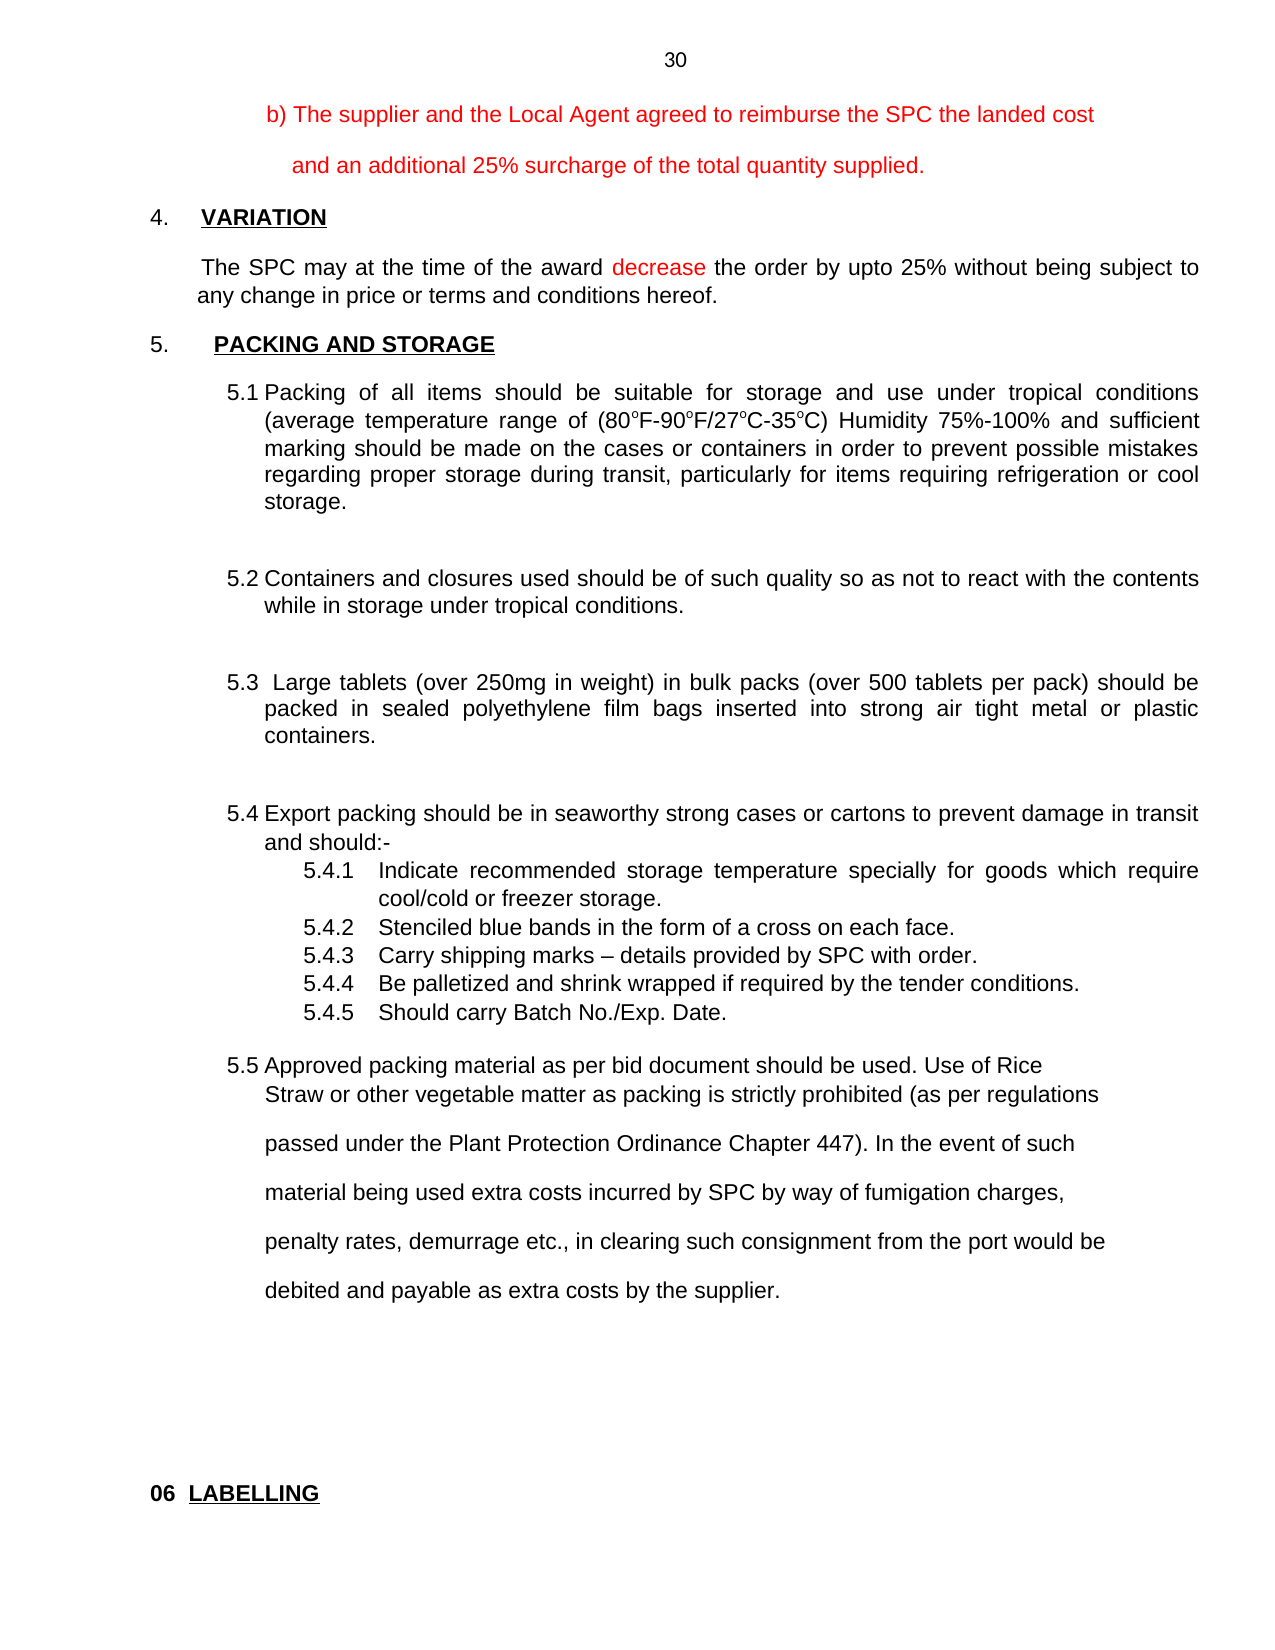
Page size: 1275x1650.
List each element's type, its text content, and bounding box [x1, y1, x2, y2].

text b) The supplier and the Local Agent agreed to reimburse the SPC the landed cost [234, 101, 1200, 127]
list Large tablets (over 250mg in weight) in bulk packs (over 500 tablets per pack) should be packed in sealed polyethylene film bags inserted into strong air tight metal or plastic containers. [227, 669, 1200, 748]
text penalty rates, demurrage etc., in clearing such consignment from the port would be [227, 1227, 1200, 1255]
text passed under the Plant Protection Ordinance Chapter 447). In the event of such [227, 1129, 1200, 1157]
list Should carry Batch No./Exp. Date. [303, 997, 1200, 1026]
list Indicate recommended storage temperature specially for goods which require cool/cold or freezer storage. [303, 856, 1200, 912]
list Export packing should be in seaworthy strong cases or cartons to prevent damage in transit and should:- [227, 799, 1200, 856]
list Stenciled blue bands in the form of a cross on each face. [303, 912, 1200, 941]
list Packing of all items should be suitable for storage and use under tropical conditions (average temperature range of (80oF-90oF/27oC-35oC) Humidity 75%-100% and sufficient marking should be made on the cases or containers in order to prevent possible mistakes regarding proper storage during transit, particularly for items requiring refrigeration or cool storage. [227, 379, 1200, 514]
text material being used extra costs incurred by SPC by way of fumigation charges, [227, 1178, 1200, 1206]
text 5. PACKING AND STORAGE [150, 330, 1200, 358]
text The SPC may at the time of the award decrease the order by upto 25% without being subject to any change in price or terms and conditions hereof. [197, 252, 1200, 309]
list Carry shipping marks – details provided by SPC with order. [303, 941, 1200, 969]
list Be palletized and shrink wrapped if required by the tender conditions. [303, 969, 1200, 997]
text Straw or other vegetable matter as packing is strictly prohibited (as per regulations [227, 1079, 1200, 1108]
list Approved packing material as per bid document should be used. Use of Rice [227, 1051, 1200, 1079]
text 4. VARIATION [150, 203, 1200, 231]
text and an additional 25% surcharge of the total quantity supplied. [234, 152, 1200, 178]
text 06 LABELLING [150, 1480, 1200, 1507]
text debited and payable as extra costs by the supplier. [227, 1276, 1200, 1304]
list Containers and closures used should be of such quality so as not to react with the contents while in storage under tropical conditions. [227, 565, 1200, 618]
